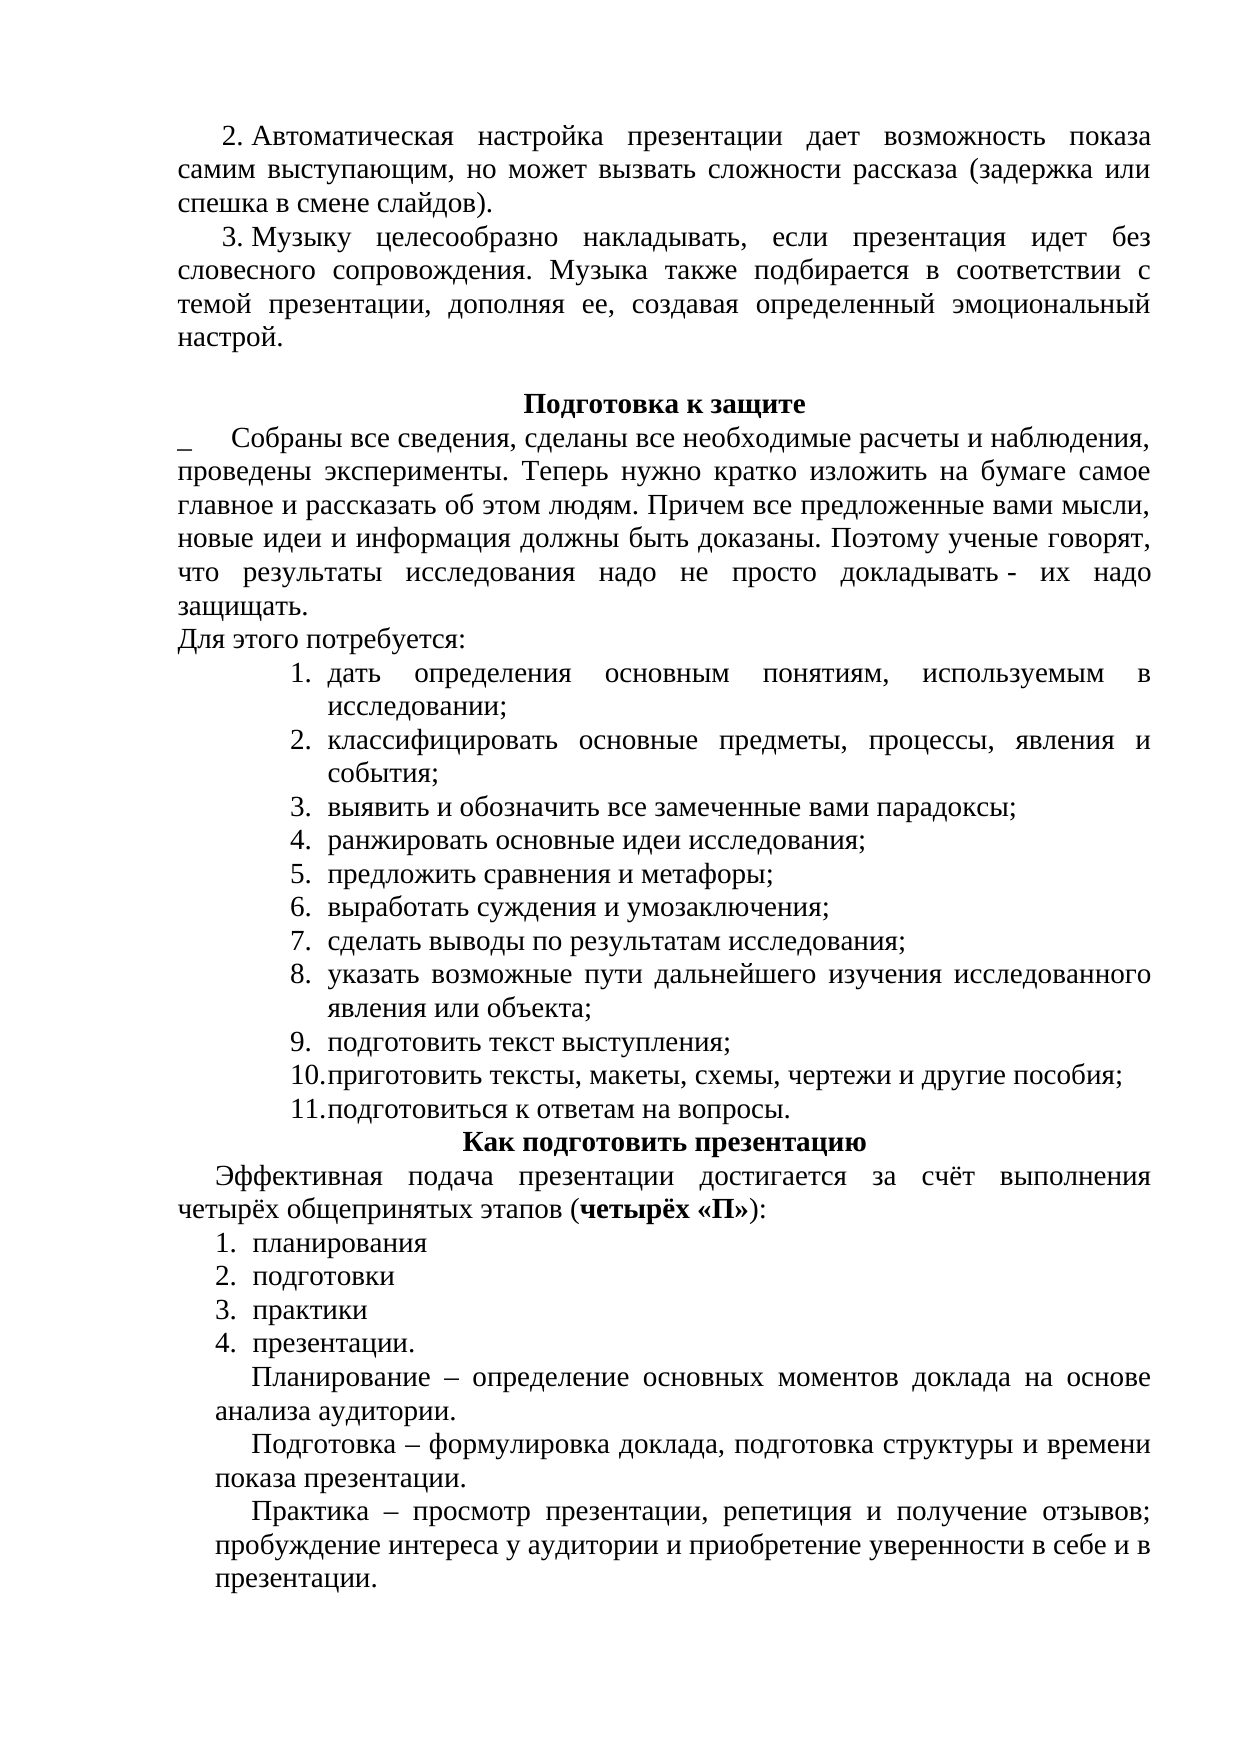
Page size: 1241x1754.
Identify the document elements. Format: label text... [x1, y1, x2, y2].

list указать возможные пути дальнейшего изучения исследованного явления или объекта; [290, 957, 1152, 1024]
list Музыку целесообразно накладывать, если презентация идет без словесного сопровождения. Музыка также подбирается в соответствии с темой презентации, дополняя ее, создавая определенный эмоциональный настрой. [177, 219, 1152, 353]
list приготовить тексты, макеты, схемы, чертежи и другие пособия; [290, 1057, 1152, 1091]
list подготовить текст выступления; [290, 1024, 1152, 1057]
list планирования [215, 1225, 1152, 1258]
list ранжировать основные идеи исследования; [290, 822, 1152, 856]
list предложить сравнения и метафоры; [290, 856, 1152, 889]
list сделать выводы по результатам исследования; [290, 923, 1152, 957]
text Эффективная подача презентации достигается за счёт выполнения четырёх общепринятых этапов (четырёх «П»): [177, 1158, 1152, 1225]
text Собраны все сведения, сделаны все необходимые расчеты и наблюдения, проведены эксперименты. Теперь нужно кратко изложить на бумаге самое главное и рассказать об этом людям. Причем все предложенные вами мысли, новые идеи и информация должны быть доказаны. Поэтому ученые говорят, что результаты исследования надо не просто докладывать - их надо защищать. [177, 420, 1152, 621]
list практики [215, 1292, 1152, 1326]
list презентации. [215, 1326, 1152, 1359]
text Подготовка к защите [177, 386, 1152, 420]
list подготовиться к ответам на вопросы. [290, 1091, 1152, 1124]
text Как подготовить презентацию [177, 1124, 1152, 1158]
text Планирование – определение основных моментов доклада на основе анализа аудитории. [215, 1359, 1152, 1426]
list классифицировать основные предметы, процессы, явления и события; [290, 722, 1152, 789]
list выработать суждения и умозаключения; [290, 889, 1152, 923]
list Автоматическая настройка презентации дает возможность показа самим выступающим, но может вызвать сложности рассказа (задержка или спешка в смене слайдов). [177, 118, 1152, 219]
text Для этого потребуется: [177, 621, 1152, 655]
text Практика – просмотр презентации, репетиция и получение отзывов; пробуждение интереса у аудитории и приобретение уверенности в себе и в презентации. [215, 1493, 1152, 1594]
list подготовки [215, 1258, 1152, 1292]
list дать определения основным понятиям, используемым в исследовании; [290, 655, 1152, 722]
text Подготовка – формулировка доклада, подготовка структуры и времени показа презентации. [215, 1426, 1152, 1493]
list выявить и обозначить все замеченные вами парадоксы; [290, 789, 1152, 822]
